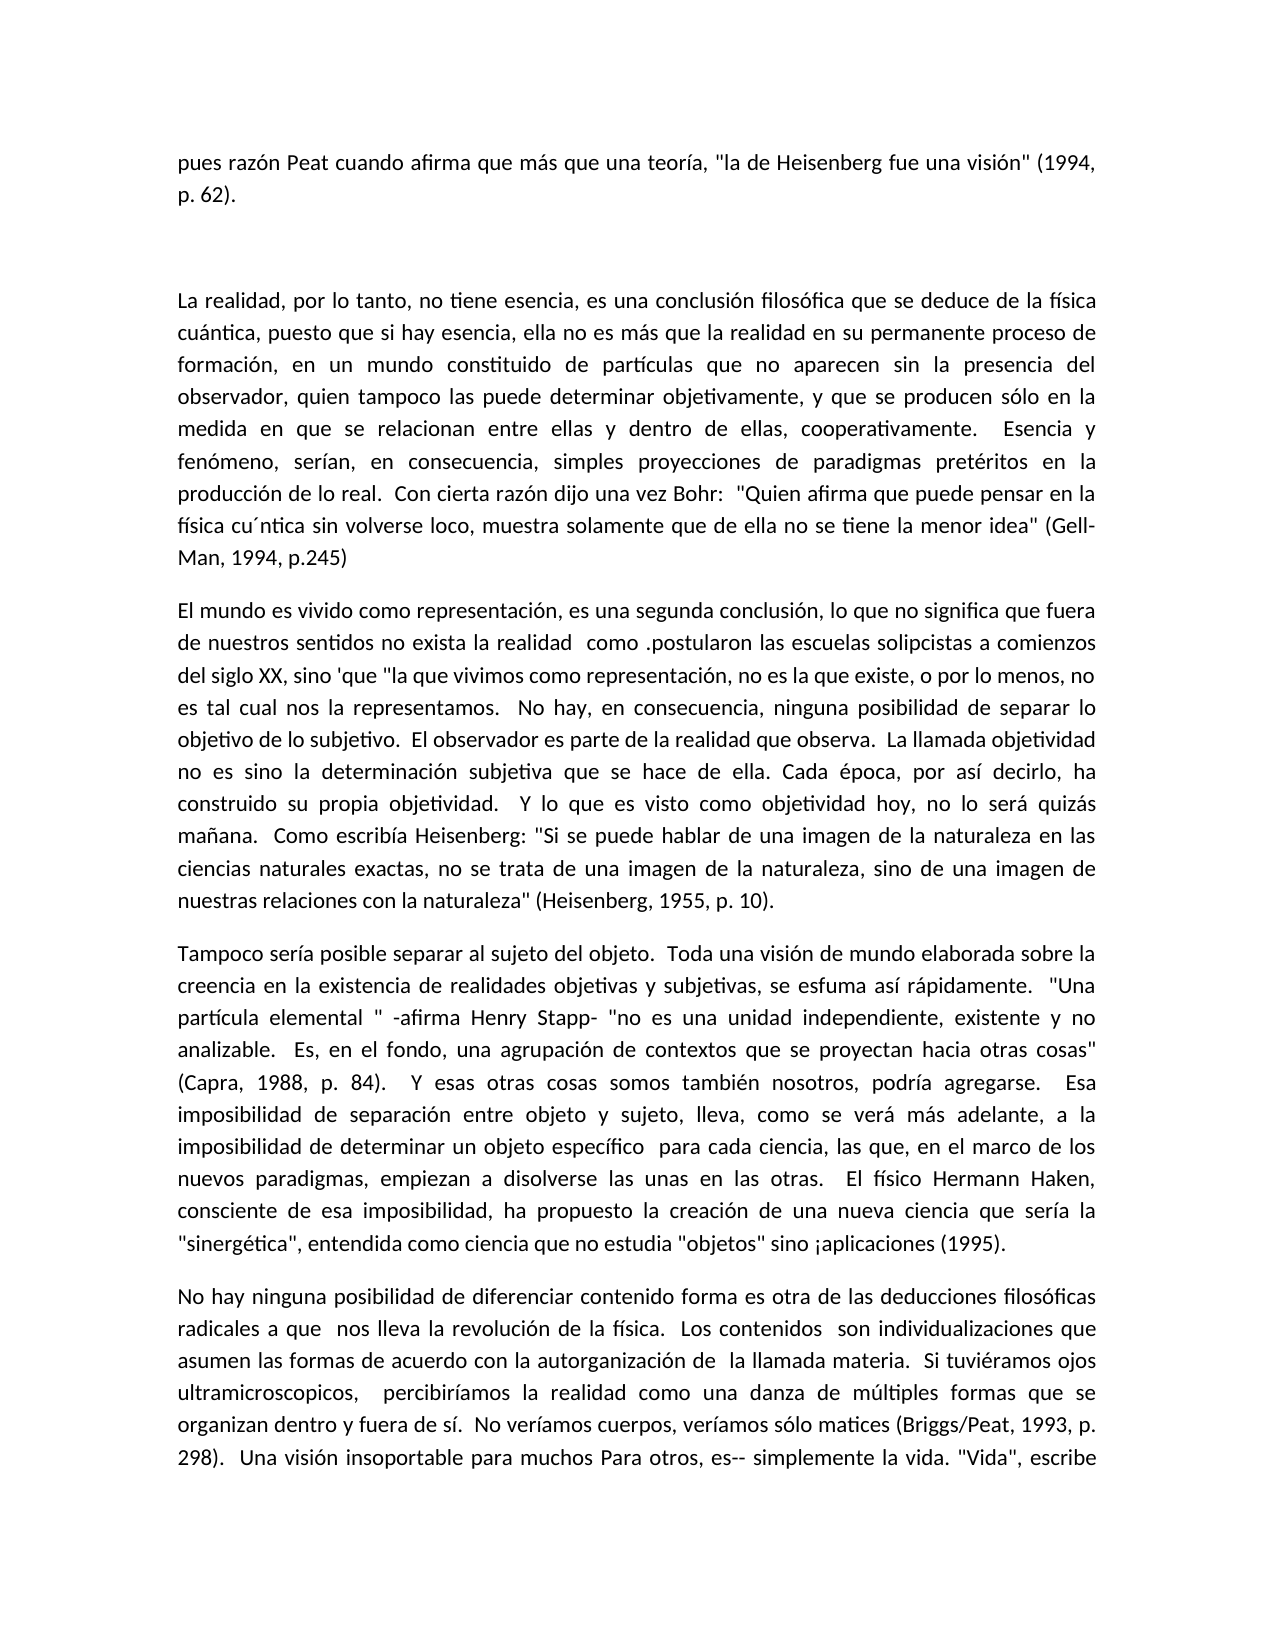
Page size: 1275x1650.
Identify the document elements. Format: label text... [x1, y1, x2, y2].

text La realidad, por lo tanto, no tiene esencia, es una conclusión filosófica que se deduce de la física cuántica, puesto que si hay esencia, ella no es más que la realidad en su permanente proceso de formación, en un mundo constituido de partículas que no aparecen sin la presencia del observador, quien tampoco las puede determinar objetivamente, y que se producen sólo en la medida en que se relacionan entre ellas y dentro de ellas, cooperativamente. Esencia y fenómeno, serían, en consecuencia, simples proyecciones de paradigmas pretéritos en la producción de lo real. Con cierta razón dijo una vez Bohr: "Quien afirma que puede pensar en la física cu´ntica sin volverse loco, muestra solamente que de ella no se tiene la menor idea" (Gell-Man, 1994, p.245) [177, 286, 1098, 571]
text Tampoco sería posible separar al sujeto del objeto. Toda una visión de mundo elaborada sobre la creencia en la existencia de realidades objetivas y subjetivas, se esfuma así rápidamente. "Una partícula elemental " -afirma Henry Stapp- "no es una unidad independiente, existente y no analizable. Es, en el fondo, una agrupación de contextos que se proyectan hacia otras cosas" (Capra, 1988, p. 84). Y esas otras cosas somos también nosotros, podría agregarse. Esa imposibilidad de separación entre objeto y sujeto, lleva, como se verá más adelante, a la imposibilidad de determinar un objeto específico para cada ciencia, las que, en el marco de los nuevos paradigmas, empiezan a disolverse las unas en las otras. El físico Hermann Haken, consciente de esa imposibilidad, ha propuesto la creación de una nueva ciencia que sería la "sinergética", entendida como ciencia que no estudia "objetos" sino ¡aplicaciones (1995). [177, 939, 1098, 1257]
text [177, 148, 1098, 208]
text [177, 1282, 1098, 1471]
text El mundo es vivido como representación, es una segunda conclusión, lo que no significa que fuera de nuestros sentidos no exista la realidad como .postularon las escuelas solipcistas a comienzos del siglo XX, sino 'que "la que vivimos como representación, no es la que existe, o por lo menos, no es tal cual nos la representamos. No hay, en consecuencia, ninguna posibilidad de separar lo objetivo de lo subjetivo. El observador es parte de la realidad que observa. La llamada objetividad no es sino la determinación subjetiva que se hace de ella. Cada época, por así decirlo, ha construido su propia objetividad. Y lo que es visto como objetividad hoy, no lo será quizás mañana. Como escribía Heisenberg: "Si se puede hablar de una imagen de la naturaleza en las ciencias naturales exactas, no se trata de una imagen de la naturaleza, sino de una imagen de nuestras relaciones con la naturaleza" (Heisenberg, 1955, p. 10). [177, 596, 1098, 914]
